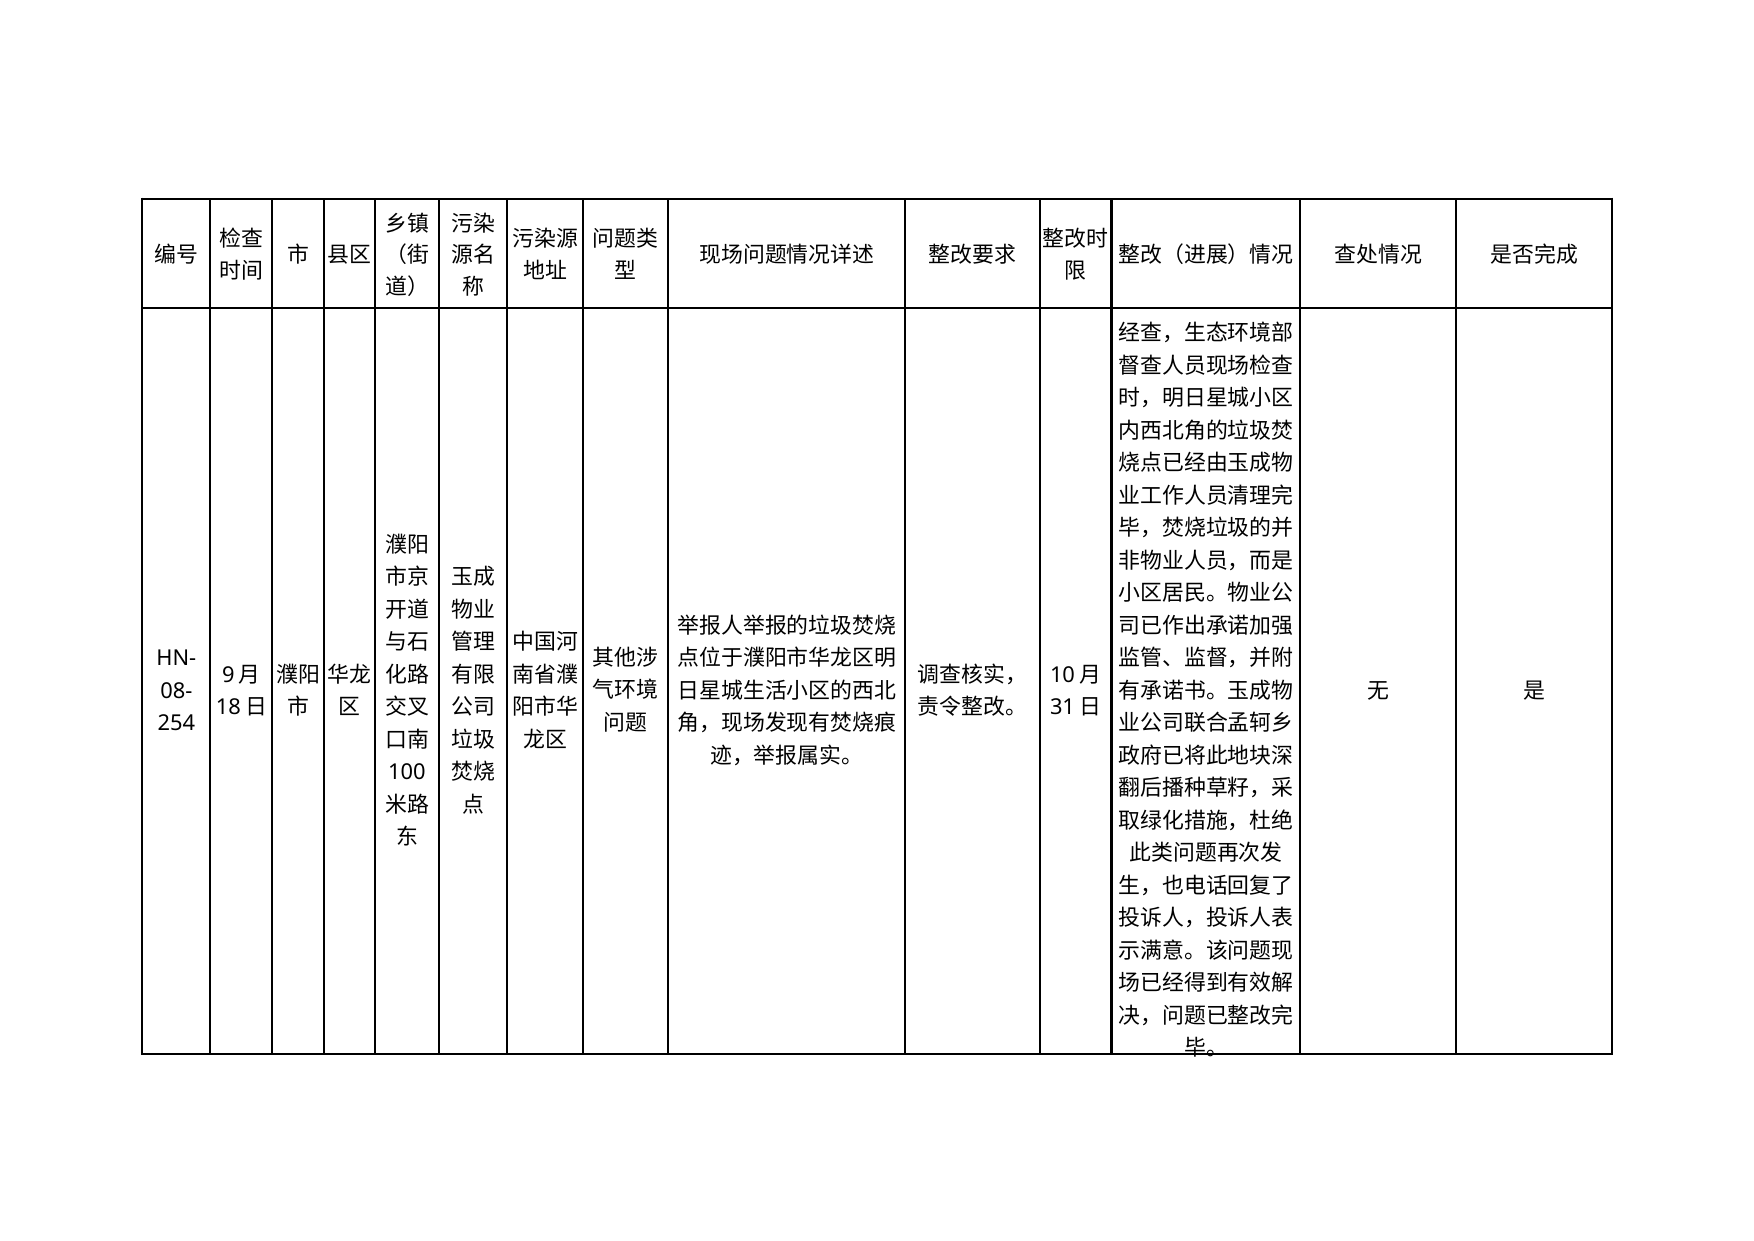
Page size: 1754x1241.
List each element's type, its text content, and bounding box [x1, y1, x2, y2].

table_header 现场问题情况详述 [669, 200, 904, 307]
table_header 市 [273, 200, 323, 307]
table_header 是否完成 [1457, 200, 1611, 307]
table_cell 玉成物业管理有限公司垃圾焚烧点 [440, 309, 506, 1053]
table_cell 经查，生态环境部督查人员现场检查时，明日星城小区内西北角的垃圾焚烧点已经由玉成物业工作人员清理完毕，焚烧垃圾的并非物业人员，而是小区居民。物业公司已作出承诺加强监管、监督，并附有承诺书。玉成物业公司联合孟轲乡政府已将此地块深翻后播种草籽，采取绿化措施，杜绝此类问题再次发生，也电话回复了投诉人，投诉人表示满意。该问题现场已经得到有效解决，问题已整改完毕。 [1113, 309, 1299, 1053]
table_header 整改时限 [1041, 200, 1110, 307]
table_cell 无 [1301, 309, 1455, 1053]
table_header 整改要求 [906, 200, 1039, 307]
table_cell 中国河南省濮阳市华龙区 [508, 309, 582, 1053]
table_header 检查时间 [211, 200, 271, 307]
table_header 整改（进展）情况 [1113, 200, 1299, 307]
table_cell 调查核实，责令整改。 [906, 309, 1039, 1053]
table_cell 10月31日 [1041, 309, 1110, 1053]
table_header 县区 [325, 200, 374, 307]
table_cell 是 [1457, 309, 1611, 1053]
table_header 查处情况 [1301, 200, 1455, 307]
table_cell HN-08-254 [143, 309, 209, 1053]
table_header 乡镇 （街道） [376, 200, 438, 307]
table_header 污染源名称 [440, 200, 506, 307]
table_cell 濮阳市京开道与石化路交叉口南100米路东 [376, 309, 438, 1053]
table_cell 其他涉气环境问题 [584, 309, 667, 1053]
table_cell 9月18日 [211, 309, 271, 1053]
table_cell 华龙区 [325, 309, 374, 1053]
table_header 编号 [143, 200, 209, 307]
table_header 问题类型 [584, 200, 667, 307]
table_cell 举报人举报的垃圾焚烧点位于濮阳市华龙区明日星城生活小区的西北角，现场发现有焚烧痕迹，举报属实。 [669, 309, 904, 1053]
table_header 污染源地址 [508, 200, 582, 307]
table_cell 濮阳市 [273, 309, 323, 1053]
